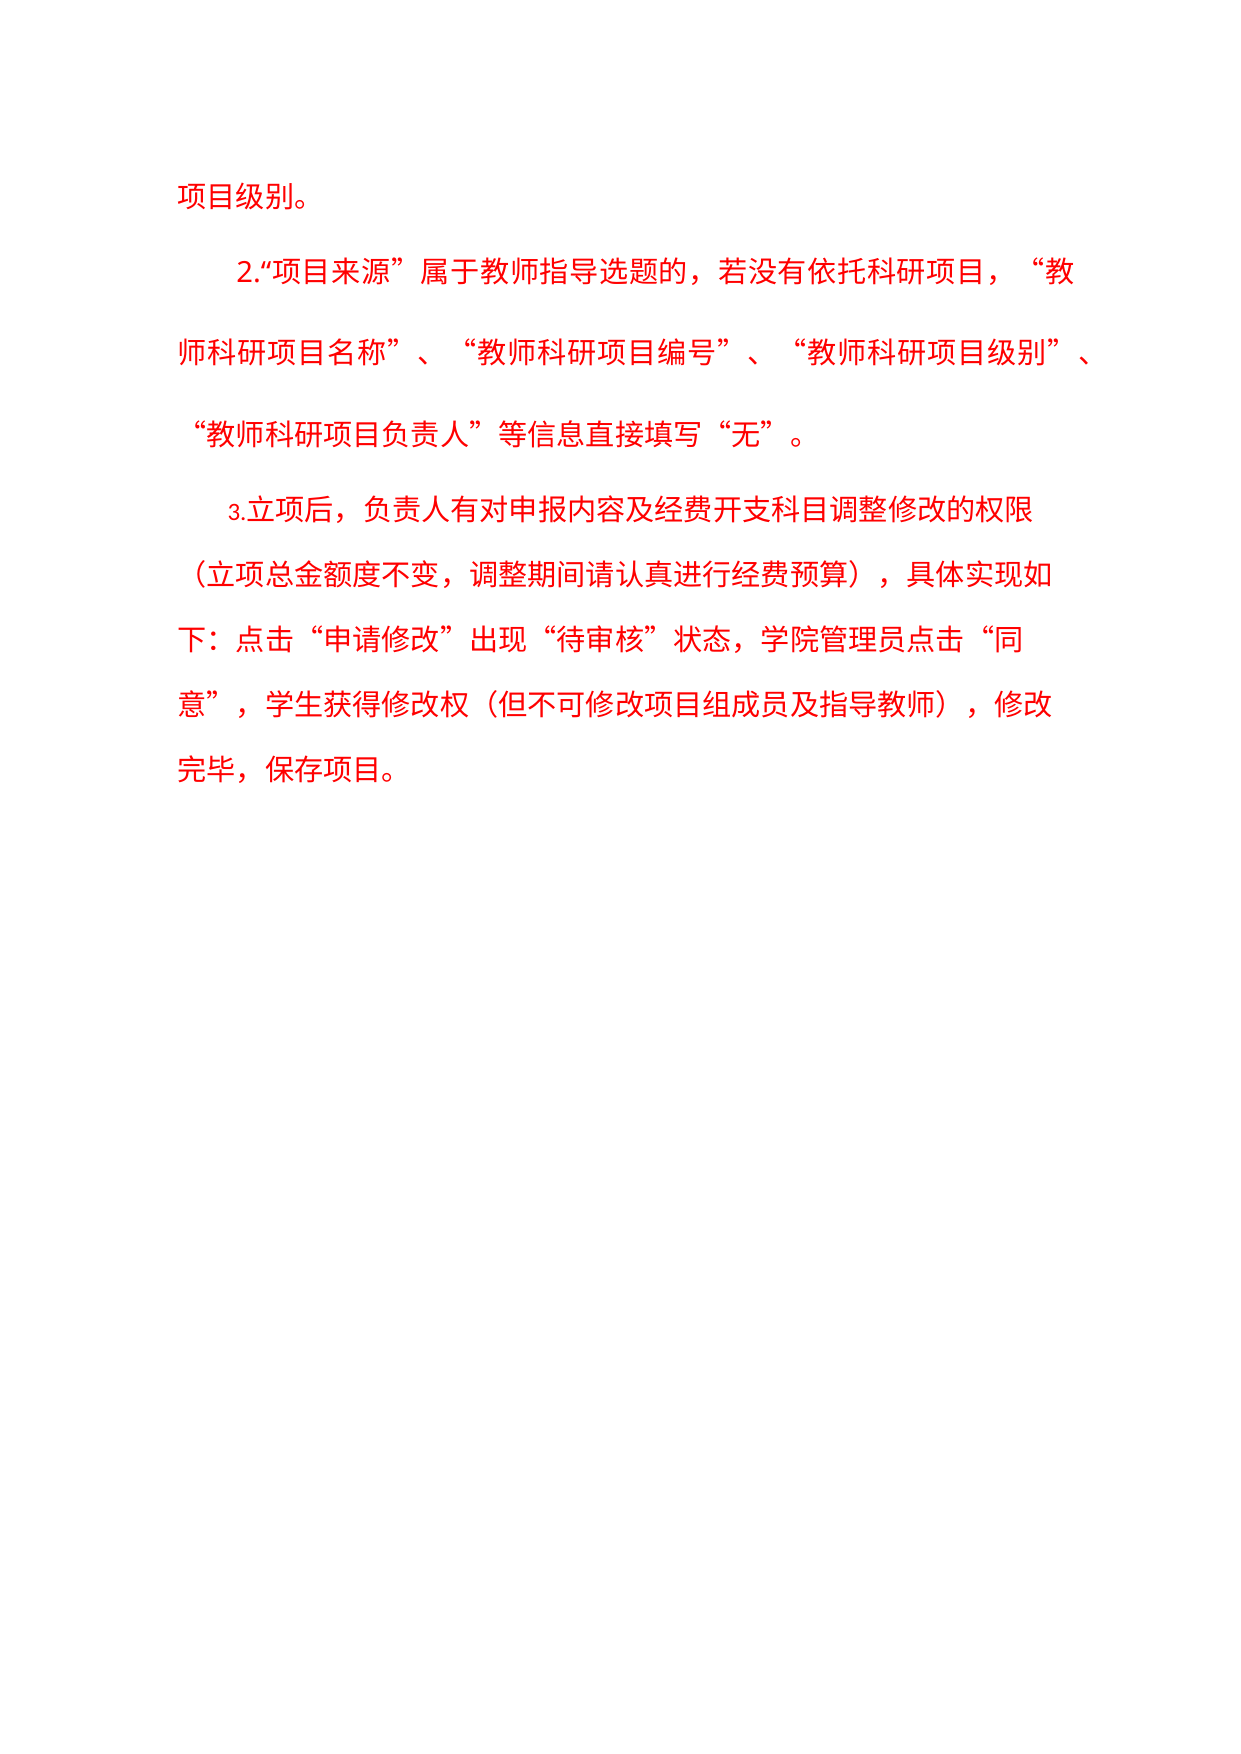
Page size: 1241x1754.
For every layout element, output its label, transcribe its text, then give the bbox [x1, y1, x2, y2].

text 3.立项后，负责人有对申报内容及经费开支科目调整修改的权限（立项总金额度不变，调整期间请认真进行经费预算），具体实现如下：点击“申请修改”出现“待审核”状态，学院管理员点击“同意”，学生获得修改权（但不可修改项目组成员及指导教师），修改完毕，保存项目。 [177, 476, 1078, 801]
text 2.“项目来源”属于教师指导选题的，若没有依托科研项目，“教师科研项目名称”、“教师科研项目编号”、“教师科研项目级别”、“教师科研项目负责人”等信息直接填写“无”。 [177, 237, 1078, 465]
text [177, 162, 1078, 227]
